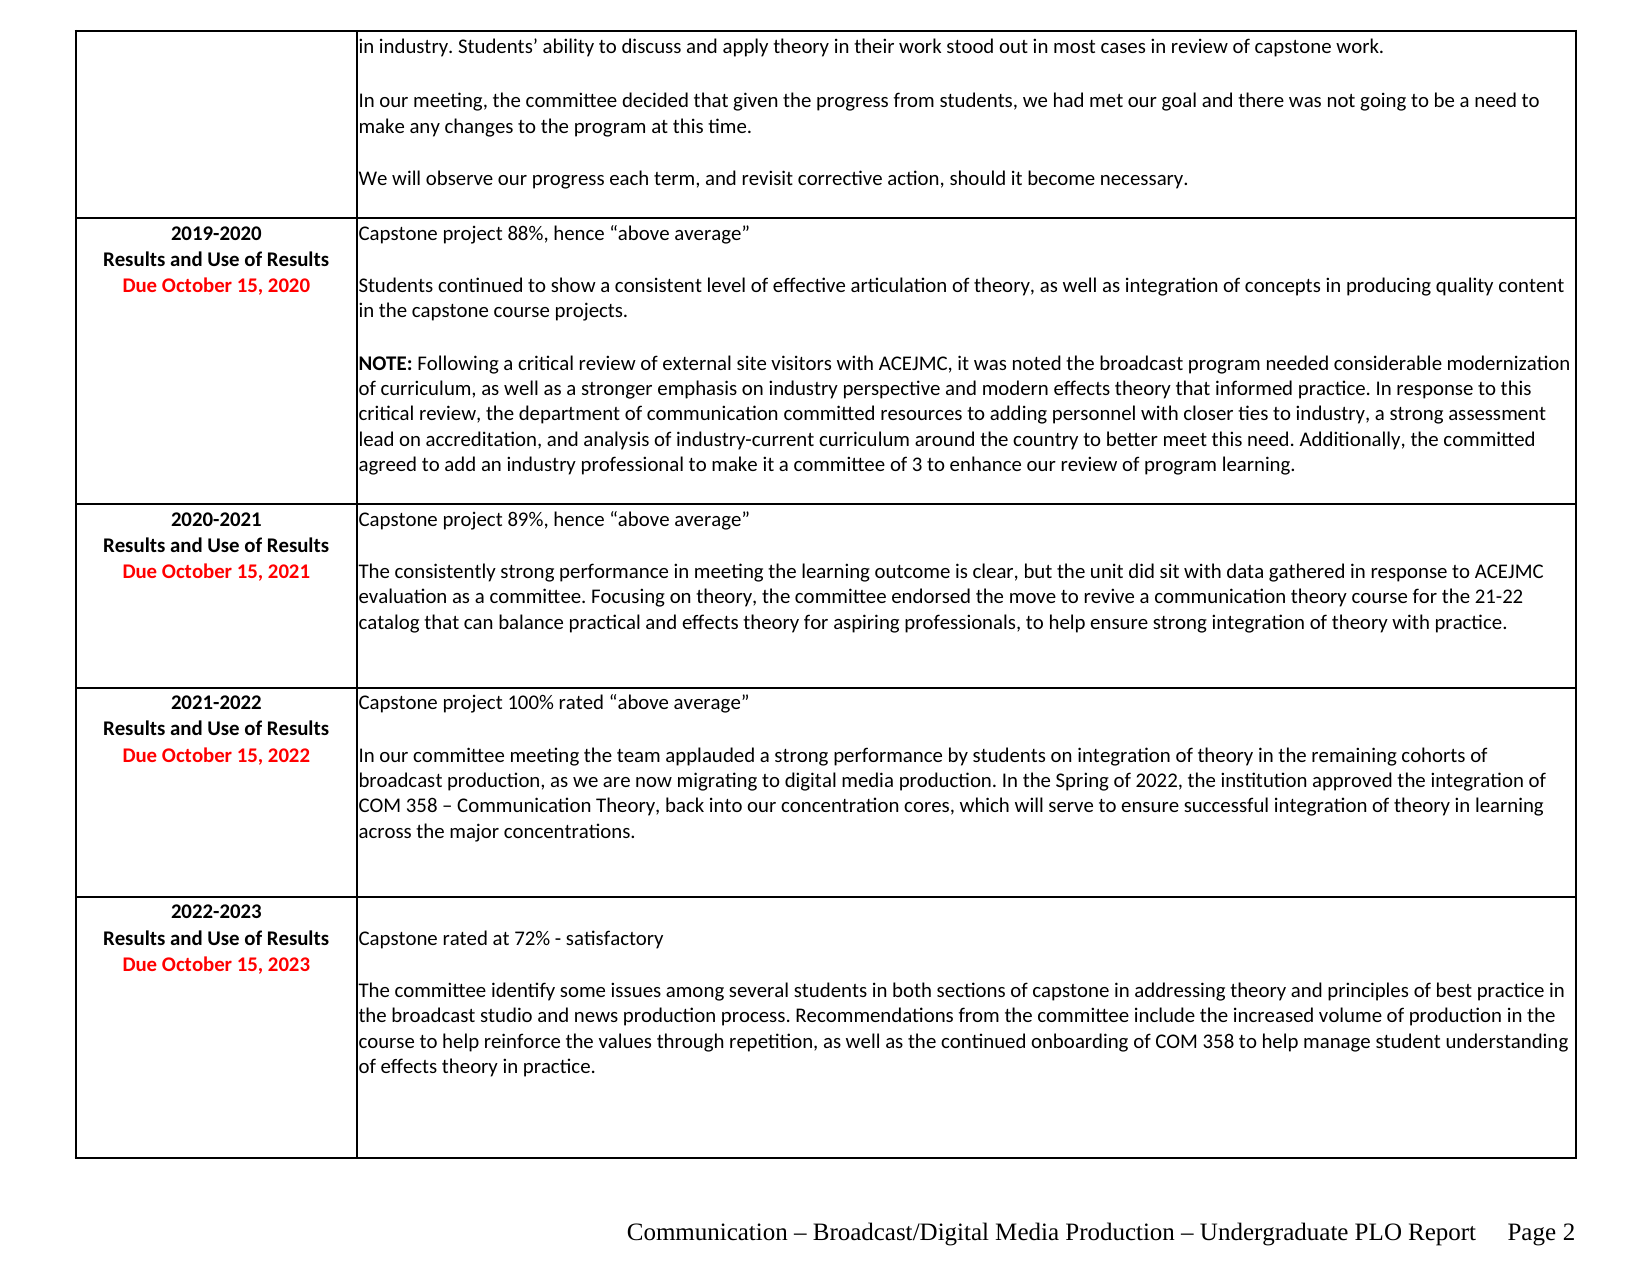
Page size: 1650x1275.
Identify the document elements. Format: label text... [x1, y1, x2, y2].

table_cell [358, 32, 1575, 217]
table_cell Capstone project 89%, hence “above average” The consistently strong performance in meeting the learning outcome is clear, but the unit did sit with data gathered in response to ACEJMC evaluation as a committee. Focusing on theory, the committee endorsed the move to revive a communication theory course for the 21-22 catalog that can balance practical and effects theory for aspiring professionals, to help ensure strong integration of theory with practice. [358, 505, 1575, 687]
table_cell 2020-2021 Results and Use of Results Due October 15, 2021 [77, 505, 356, 687]
table_cell Capstone rated at 72% - satisfactory The committee identify some issues among several students in both sections of capstone in addressing theory and principles of best practice in the broadcast studio and news production process. Recommendations from the committee include the increased volume of production in the course to help reinforce the values through repetition, as well as the continued onboarding of COM 358 to help manage student understanding of effects theory in practice. [358, 898, 1575, 1157]
table_cell 2022-2023 Results and Use of Results Due October 15, 2023 [77, 898, 356, 1157]
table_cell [77, 32, 356, 217]
table_cell 2021-2022 Results and Use of Results Due October 15, 2022 [77, 689, 356, 896]
table_cell Capstone project 100% rated “above average” In our committee meeting the team applauded a strong performance by students on integration of theory in the remaining cohorts of broadcast production, as we are now migrating to digital media production. In the Spring of 2022, the institution approved the integration of COM 358 – Communication Theory, back into our concentration cores, which will serve to ensure successful integration of theory in learning across the major concentrations. [358, 689, 1575, 896]
table_cell 2019-2020 Results and Use of Results Due October 15, 2020 [77, 219, 356, 503]
table_cell Capstone project 88%, hence “above average” Students continued to show a consistent level of effective articulation of theory, as well as integration of concepts in producing quality content in the capstone course projects. NOTE: Following a critical review of external site visitors with ACEJMC, it was noted the broadcast program needed considerable modernization of curriculum, as well as a stronger emphasis on industry perspective and modern effects theory that informed practice. In response to this critical review, the department of communication committed resources to adding personnel with closer ties to industry, a strong assessment lead on accreditation, and analysis of industry-current curriculum around the country to better meet this need. Additionally, the committed agreed to add an industry professional to make it a committee of 3 to enhance our review of program learning. [358, 219, 1575, 503]
